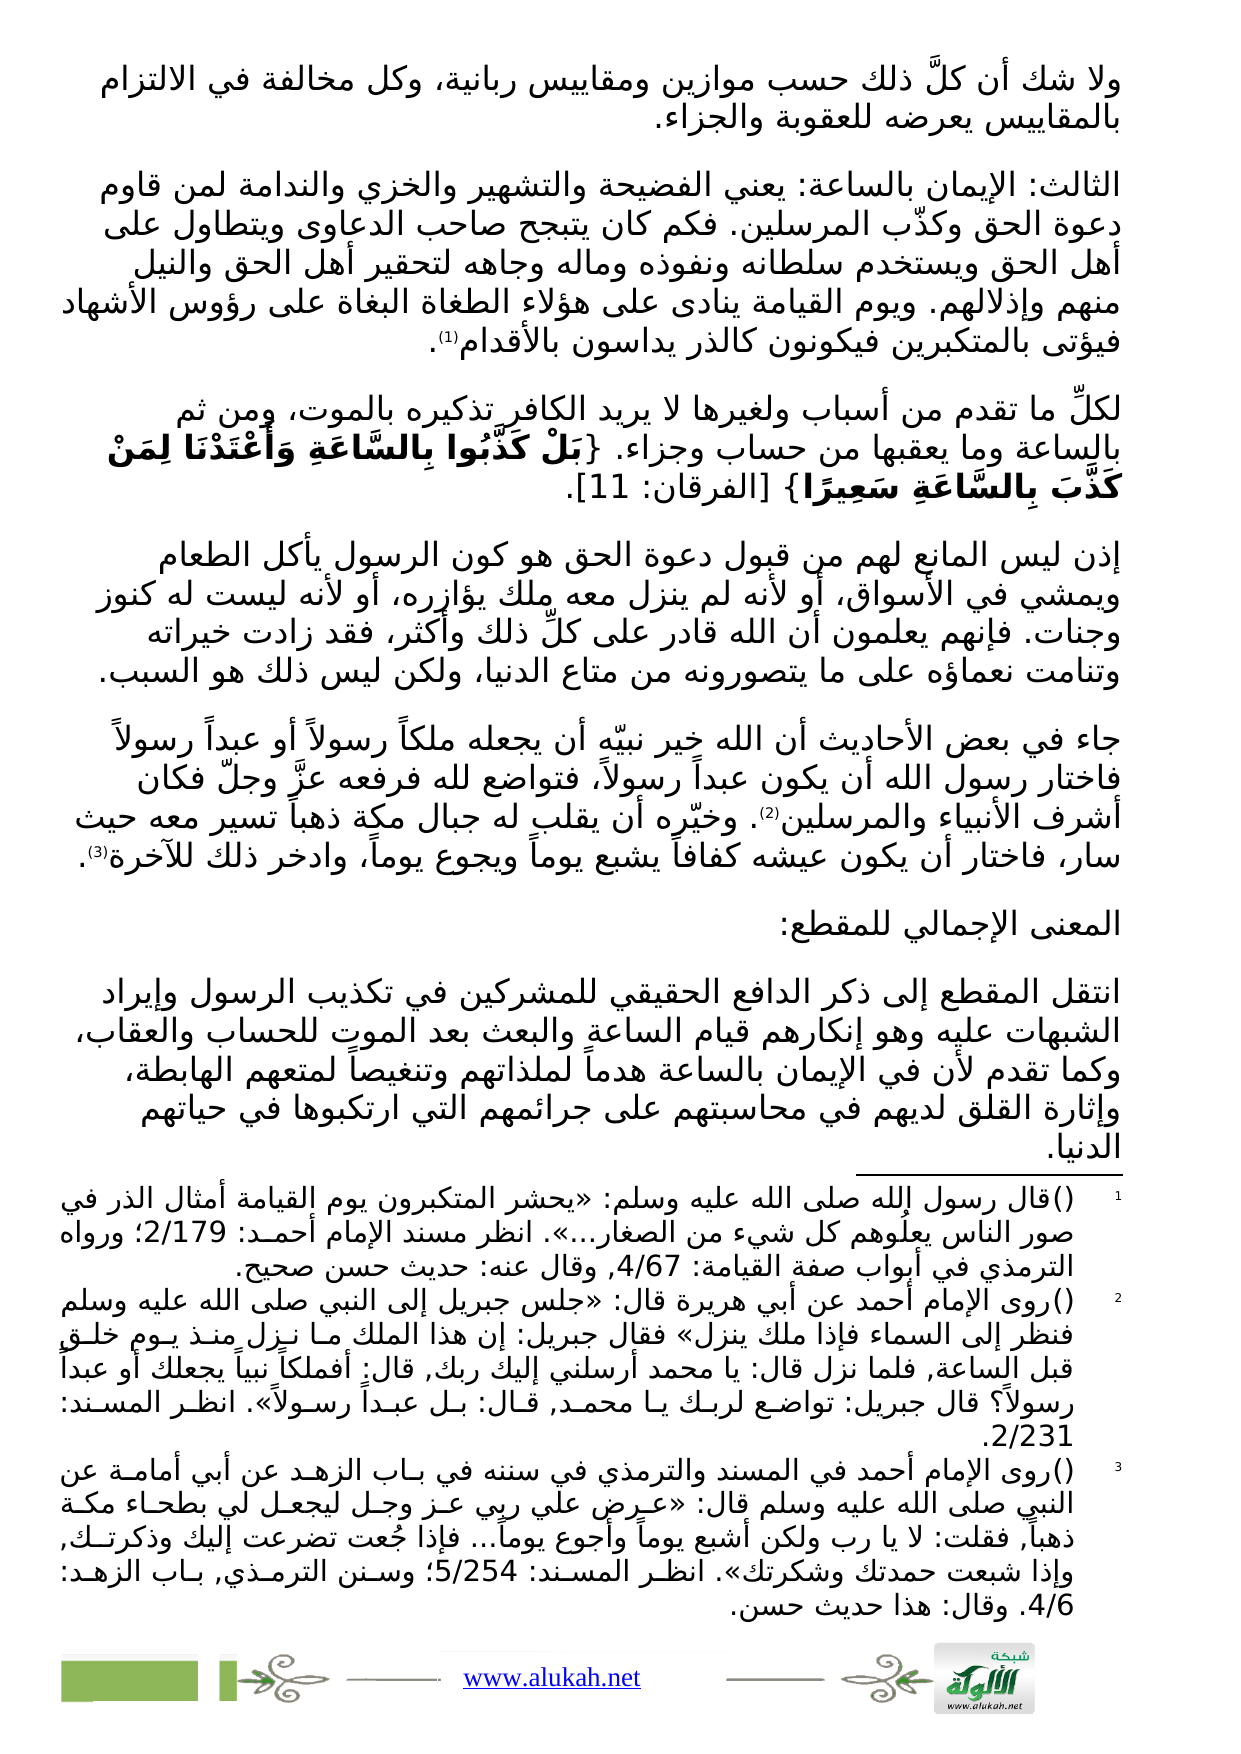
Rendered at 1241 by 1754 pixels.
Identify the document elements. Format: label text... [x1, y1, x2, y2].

picture [60, 1639, 1036, 1721]
text ولا شك أن كلَّ ذلك حسب موازين ومقاييس ربانية، وكل مخالفة في الالتزام بالمقاييس يعرضه للعقوبة والجزاء. [59, 59, 1122, 137]
text جاء في بعض الأحاديث أن الله خير نبيّه أن يجعله ملكاً رسولاً أو عبداً رسولاً فاختار رسول الله أن يكون عبداً رسولاً، فتواضع لله فرفعه عزَّ وجلّ فكان أشرف الأنبياء والمرسلين(). وخيّره أن يقلب له جبال مكة ذهباً تسير معه حيث سار، فاختار أن يكون عيشه كفافاً يشبع يوماً ويجوع يوماً، وادخر ذلك للآخرة(). [59, 720, 1122, 875]
text المعنى الإجمالي للمقطع: [59, 904, 1122, 943]
text الثالث: الإيمان بالساعة: يعني الفضيحة والتشهير والخزي والندامة لمن قاوم دعوة الحق وكذّب المرسلين. فكم كان يتبجح صاحب الدعاوى ويتطاول على أهل الحق ويستخدم سلطانه ونفوذه وماله وجاهه لتحقير أهل الحق والنيل منهم وإذلالهم. ويوم القيامة ينادى على هؤلاء الطغاة البغاة على رؤوس الأشهاد فيؤتى بالمتكبرين فيكونون كالذر يداسون بالأقدام(). [59, 166, 1122, 360]
text انتقل المقطع إلى ذكر الدافع الحقيقي للمشركين في تكذيب الرسول وإيراد الشبهات عليه وهو إنكارهم قيام الساعة والبعث بعد الموت للحساب والعقاب، وكما تقدم لأن في الإيمان بالساعة هدماً لملذاتهم وتنغيصاً لمتعهم الهابطة، وإثارة القلق لديهم في محاسبتهم على جرائمهم التي ارتكبوها في حياتهم الدنيا. [59, 972, 1122, 1167]
text إذن ليس المانع لهم من قبول دعوة الحق هو كون الرسول يأكل الطعام ويمشي في الأسواق، أو لأنه لم ينزل معه ملك يؤازره، أو لأنه ليست له كنوز وجنات. فإنهم يعلمون أن الله قادر على كلِّ ذلك وأكثر، فقد زادت خيراته وتنامت نعماؤه على ما يتصورونه من متاع الدنيا، ولكن ليس ذلك هو السبب. [59, 535, 1122, 691]
text لكلِّ ما تقدم من أسباب ولغيرها لا يريد الكافر تذكيره بالموت، ومن ثم بالساعة وما يعقبها من حساب وجزاء. {بَلْ كَذَّبُوا بِالسَّاعَةِ وَأَعْتَدْنَا لِمَنْ كَذَّبَ بِالسَّاعَةِ سَعِيرًا} [الفرقان: 11]. [59, 389, 1122, 506]
